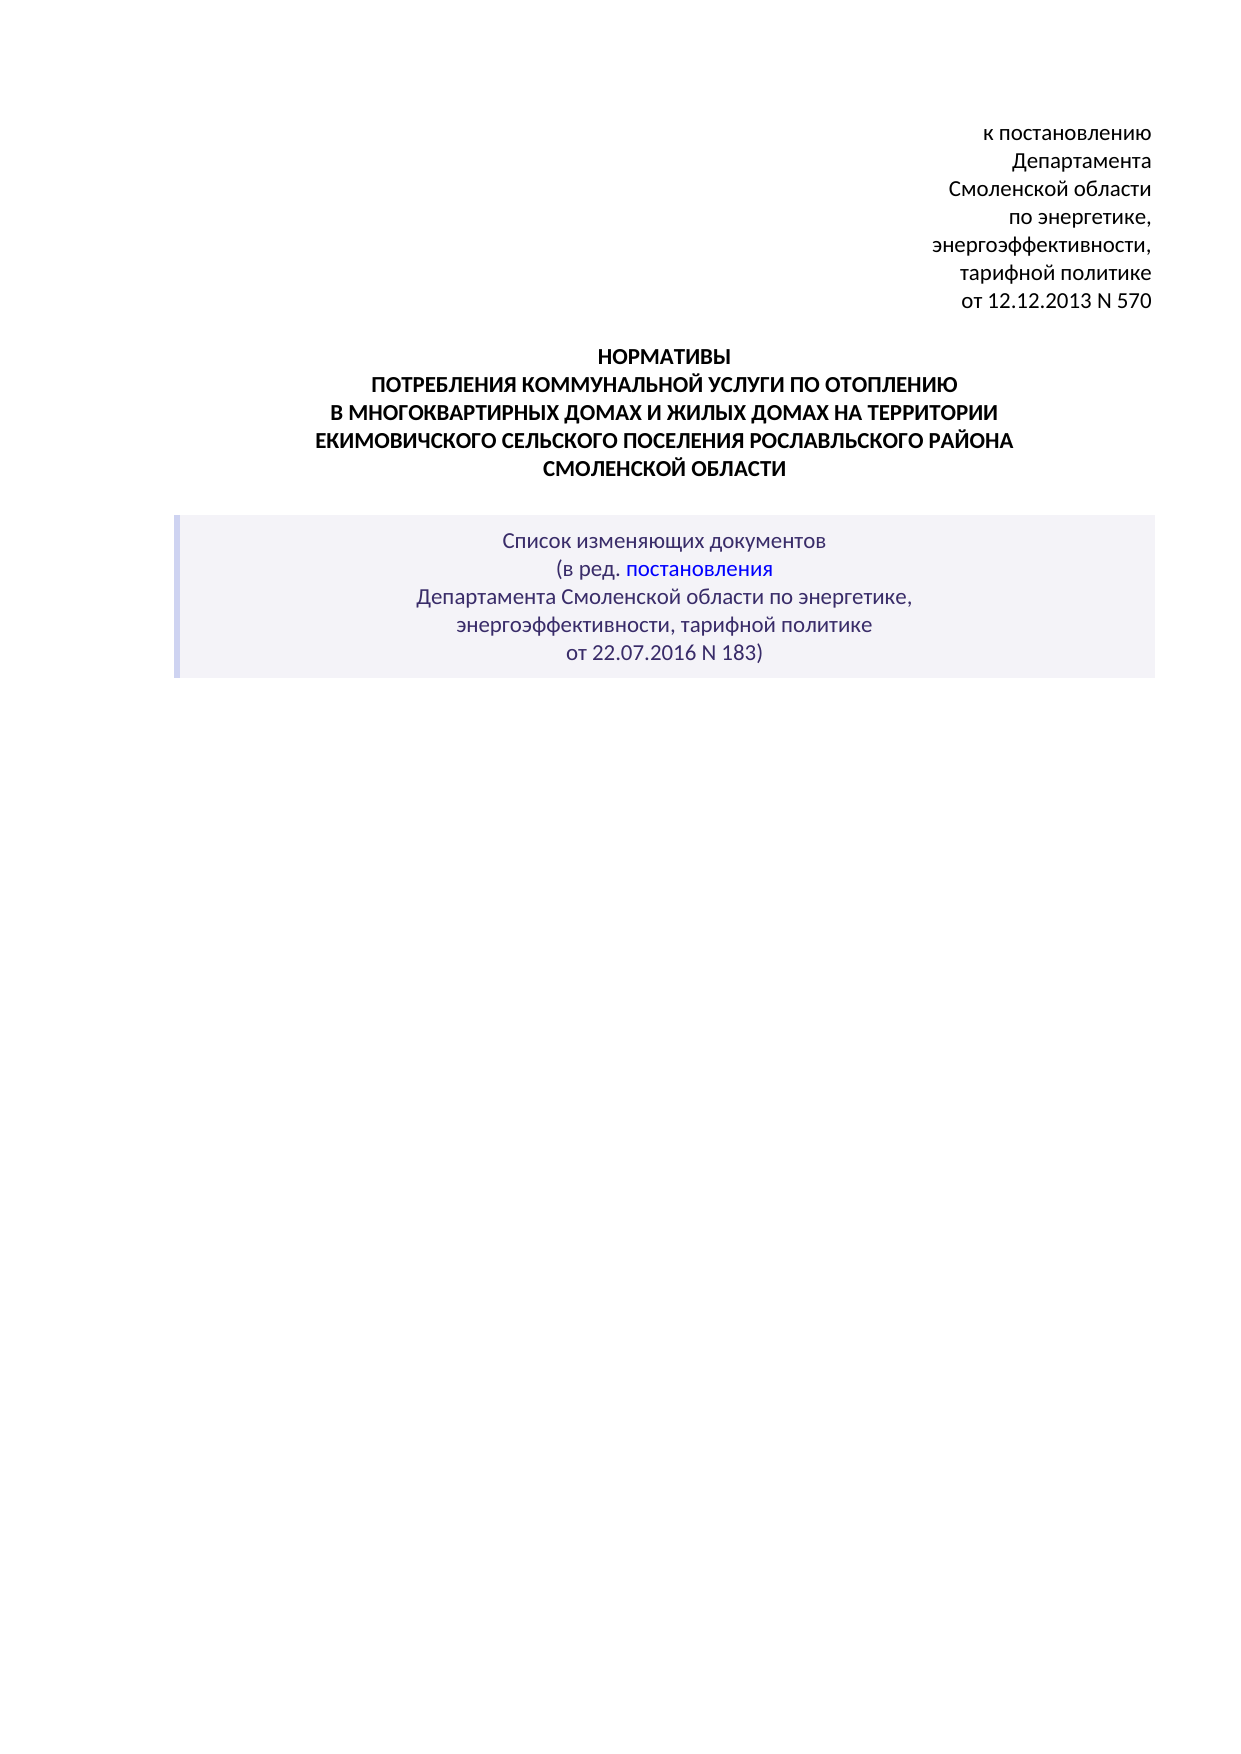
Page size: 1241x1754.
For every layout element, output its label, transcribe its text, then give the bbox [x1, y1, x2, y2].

text Смоленской области [177, 174, 1152, 202]
table_header Список изменяющих документов (в ред. постановления Департамента Смоленской области по энергетике, энергоэффективности, тарифной политике от 22.07.2016 N 183) [180, 515, 1149, 678]
text к постановлению [177, 118, 1152, 146]
text энергоэффективности, [177, 230, 1152, 258]
title ЕКИМОВИЧСКОГО СЕЛЬСКОГО ПОСЕЛЕНИЯ РОСЛАВЛЬСКОГО РАЙОНА [177, 426, 1152, 454]
text от 12.12.2013 N 570 [177, 286, 1152, 314]
text Департамента [177, 146, 1152, 174]
title СМОЛЕНСКОЙ ОБЛАСТИ [177, 454, 1152, 482]
text тарифной политике [177, 258, 1152, 286]
title В МНОГОКВАРТИРНЫХ ДОМАХ И ЖИЛЫХ ДОМАХ НА ТЕРРИТОРИИ [177, 398, 1152, 426]
text по энергетике, [177, 202, 1152, 230]
title НОРМАТИВЫ [177, 342, 1152, 370]
title ПОТРЕБЛЕНИЯ КОММУНАЛЬНОЙ УСЛУГИ ПО ОТОПЛЕНИЮ [177, 370, 1152, 398]
